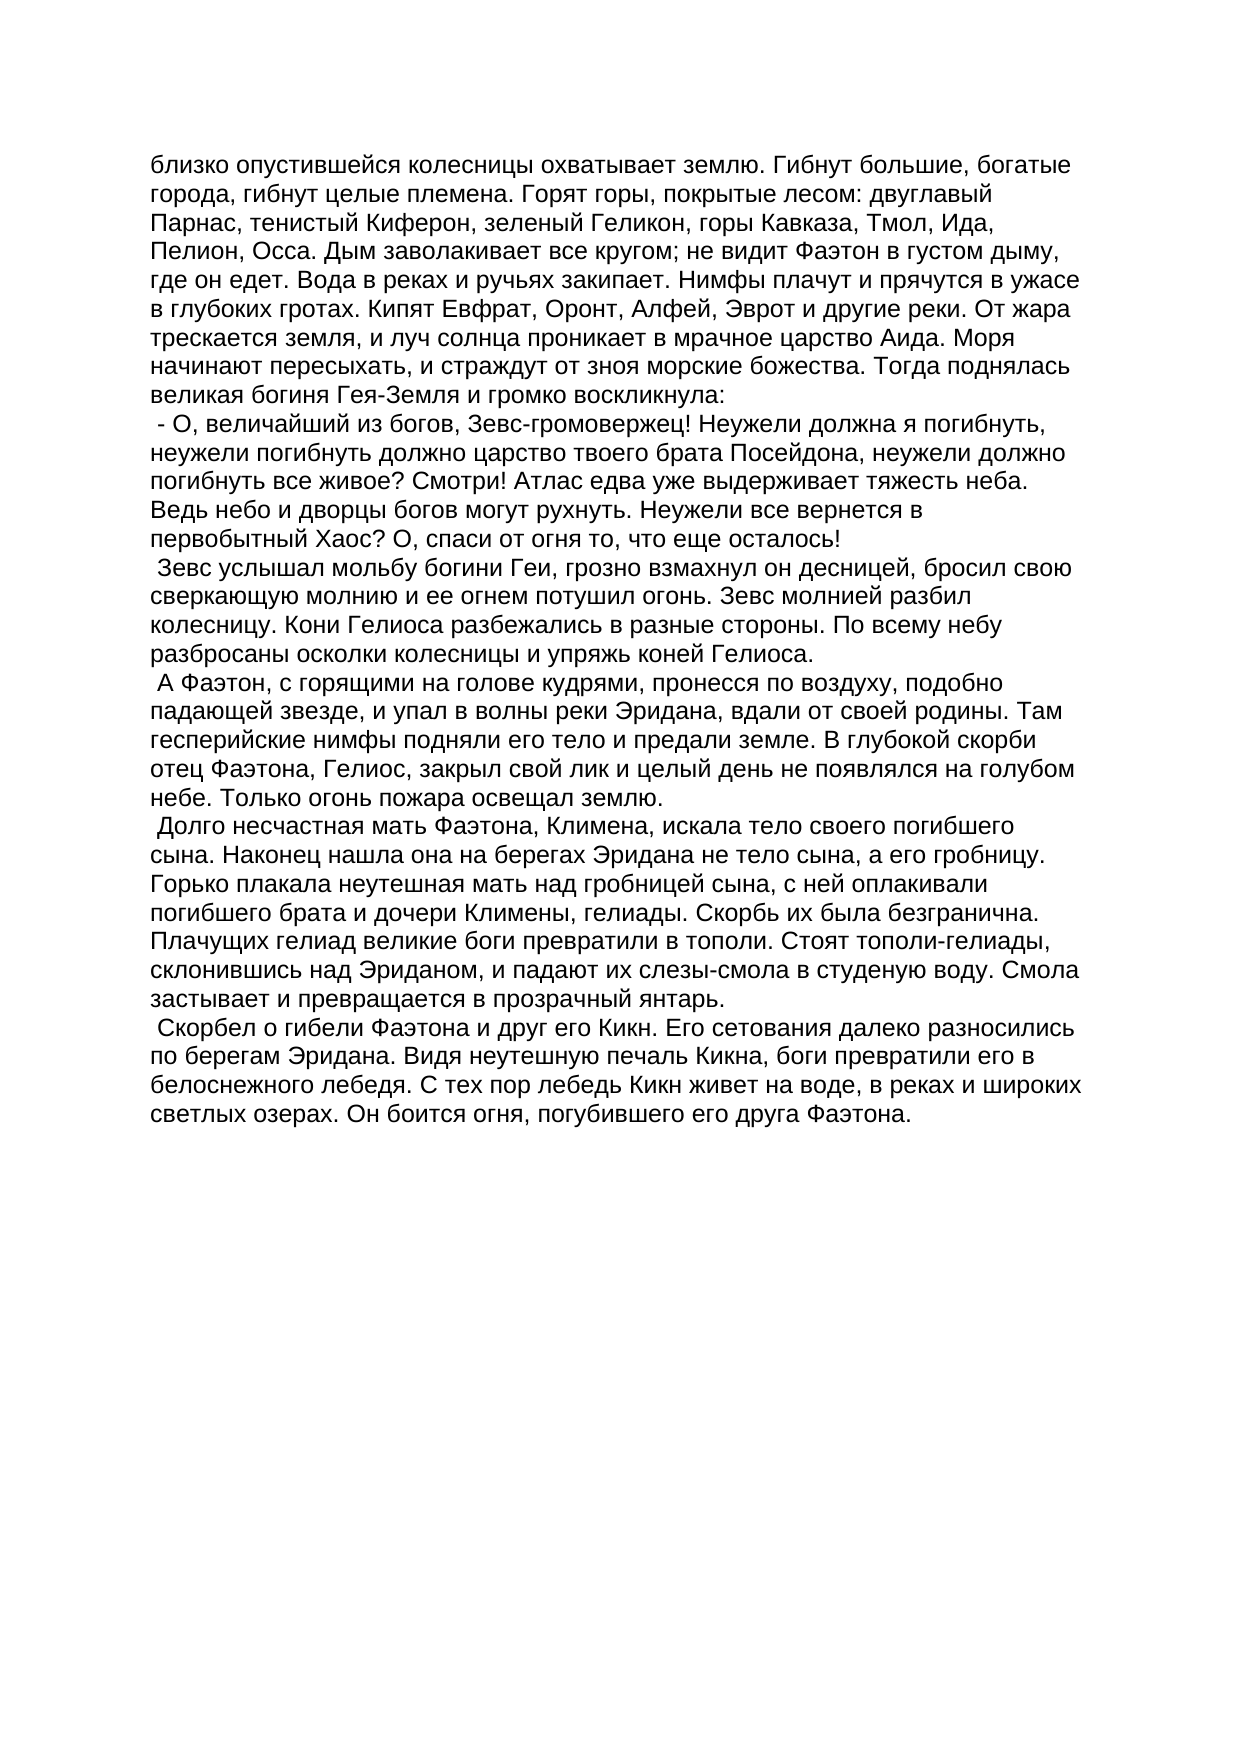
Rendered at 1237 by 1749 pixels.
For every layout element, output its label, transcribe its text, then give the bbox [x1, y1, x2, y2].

text - О, величайший из богов, Зевс-громовержец! Неужели должна я погибнуть, неужели погибнуть должно царство твоего брата Посейдона, неужели должно погибнуть все живое? Смотри! Атлас едва уже выдерживает тяжесть неба. Ведь небо и дворцы богов могут рухнуть. Неужели все вернется в первобытный Хаос? О, спаси от огня то, что еще осталось! [150, 409, 1086, 552]
text Долго несчастная мать Фаэтона, Климена, искала тело своего погибшего сына. Наконец нашла она на берегах Эридана не тело сына, а его гробницу. Горько плакала неутешная мать над гробницей сына, с ней оплакивали погибшего брата и дочери Климены, гелиады. Скорбь их была безгранична. Плачущих гелиад великие боги превратили в тополи. Стоят тополи-гелиады, склонившись над Эриданом, и падают их слезы-смола в студеную воду. Смола застывает и превращается в прозрачный янтарь. [150, 811, 1086, 1012]
text А Фаэтон, с горящими на голове кудрями, пронесся по воздуху, подобно падающей звезде, и упал в волны реки Эридана, вдали от своей родины. Там гесперийские нимфы подняли его тело и предали земле. В глубокой скорби отец Фаэтона, Гелиос, закрыл свой лик и целый день не появлялся на голубом небе. Только огонь пожара освещал землю. [150, 667, 1086, 811]
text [150, 150, 1086, 409]
text Скорбел о гибели Фаэтона и друг его Кикн. Его сетования далеко разносились по берегам Эридана. Видя неутешную печаль Кикна, боги превратили его в белоснежного лебедя. С тех пор лебедь Кикн живет на воде, в реках и широких светлых озерах. Он боится огня, погубившего его друга Фаэтона. [150, 1012, 1086, 1127]
text Зевс услышал мольбу богини Геи, грозно взмахнул он десницей, бросил свою сверкающую молнию и ее огнем потушил огонь. Зевс молнией разбил колесницу. Кони Гелиоса разбежались в разные стороны. По всему небу разбросаны осколки колесницы и упряжь коней Гелиоса. [150, 552, 1086, 667]
